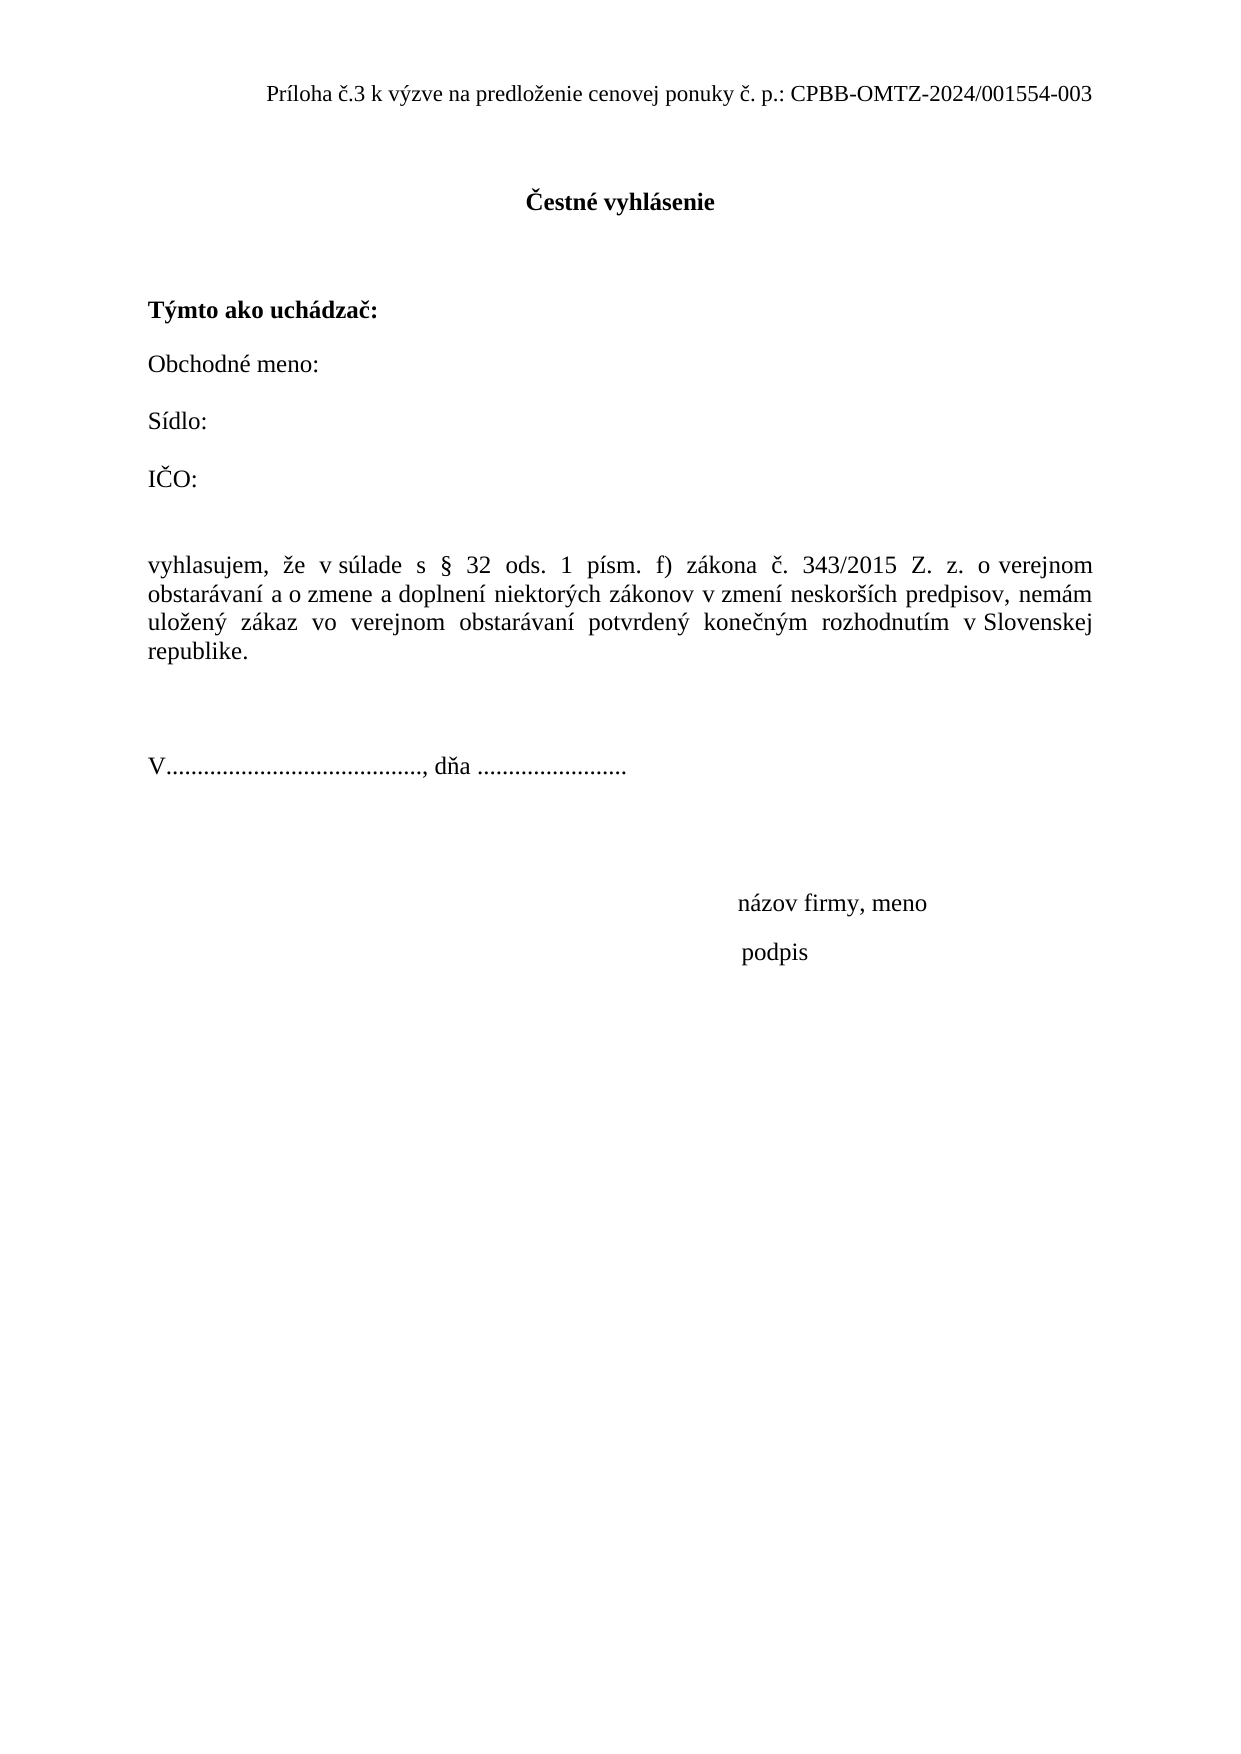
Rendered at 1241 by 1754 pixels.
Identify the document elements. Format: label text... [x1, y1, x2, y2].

text vyhlasujem, že v súlade s § 32 ods. 1 písm. f) zákona č. 343/2015 Z. z. o verejnom obstarávaní a o zmene a doplnení niektorých zákonov v zmení neskorších predpisov, nemám uložený zákaz vo verejnom obstarávaní potvrdený konečným rozhodnutím v Slovenskej republike. [148, 550, 1093, 665]
text názov firmy, meno [148, 888, 1093, 916]
text Týmto ako uchádzač: [148, 295, 1093, 323]
text V........................................., dňa ........................ [148, 751, 1093, 780]
text podpis [148, 937, 1093, 966]
text IČO: [148, 464, 1093, 492]
text Čestné vyhlásenie [148, 187, 1093, 216]
text Obchodné meno: [148, 349, 1093, 377]
text Sídlo: [148, 406, 1093, 435]
